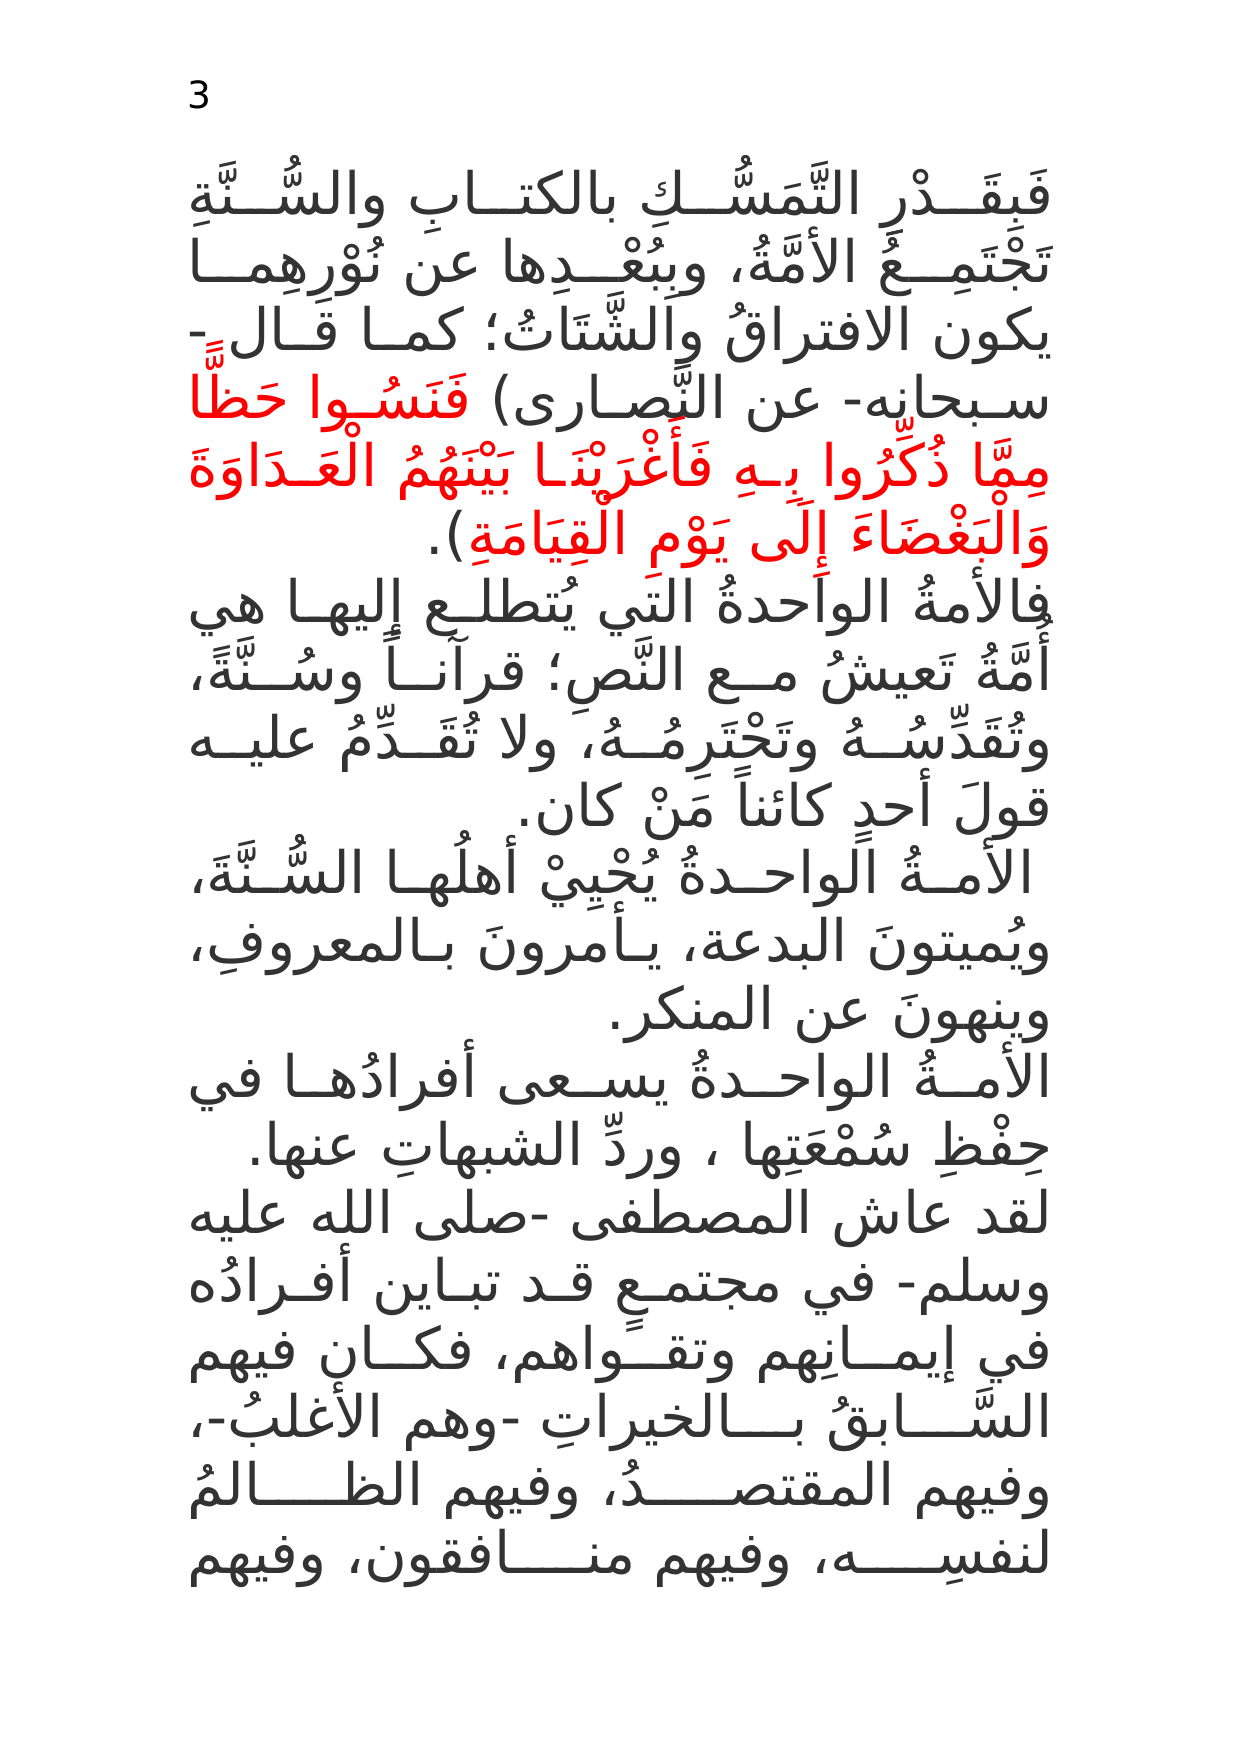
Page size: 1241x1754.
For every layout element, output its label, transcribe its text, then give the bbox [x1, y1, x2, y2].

text الأمةُ الواحدةُ يُحْيِيْ أهلُها السُّنَّةَ، ويُميتونَ البدعة، يأمرونَ بالمعروفِ، وينهونَ عن المنكر. [187, 840, 1053, 1043]
text فالأمةُ الواحدةُ التي يُتطلع إليها هي أُمَّةُ تَعيشُ مع النَّصِ؛ قرآناً وسُنَّةً، وتُقَدِّسُهُ وتَحْتَرِمُهُ، ولا تُقَدِّمُ عليه قولَ أحدٍ كائناً مَنْ كان. [187, 568, 1053, 840]
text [187, 1179, 1053, 1587]
text الأمةُ الواحدةُ يسعى أفرادُها في حِفْظِ سُمْعَتِها ، وردِّ الشبهاتِ عنها. [187, 1043, 1053, 1179]
text فَبِقَدْرِِ التَّمَسُّكِ بالكتابِ والسُّنَّةِ تَجْتَمِعُ الأمَّةُ، وبِبُعْدِها عن نُوْرِهِما يكون الافتراقُ والشَّتَاتُ؛ كما قال -سبحانه- عن النَّصارى) فَنَسُوا حَظًّا مِمَّا ذُكِّرُوا بِهِ فَأَغْرَيْنَا بَيْنَهُمُ الْعَدَاوَةَ وَالْبَغْضَاءَ إِلَى يَوْمِ الْقِيَامَةِ). [187, 161, 1053, 568]
